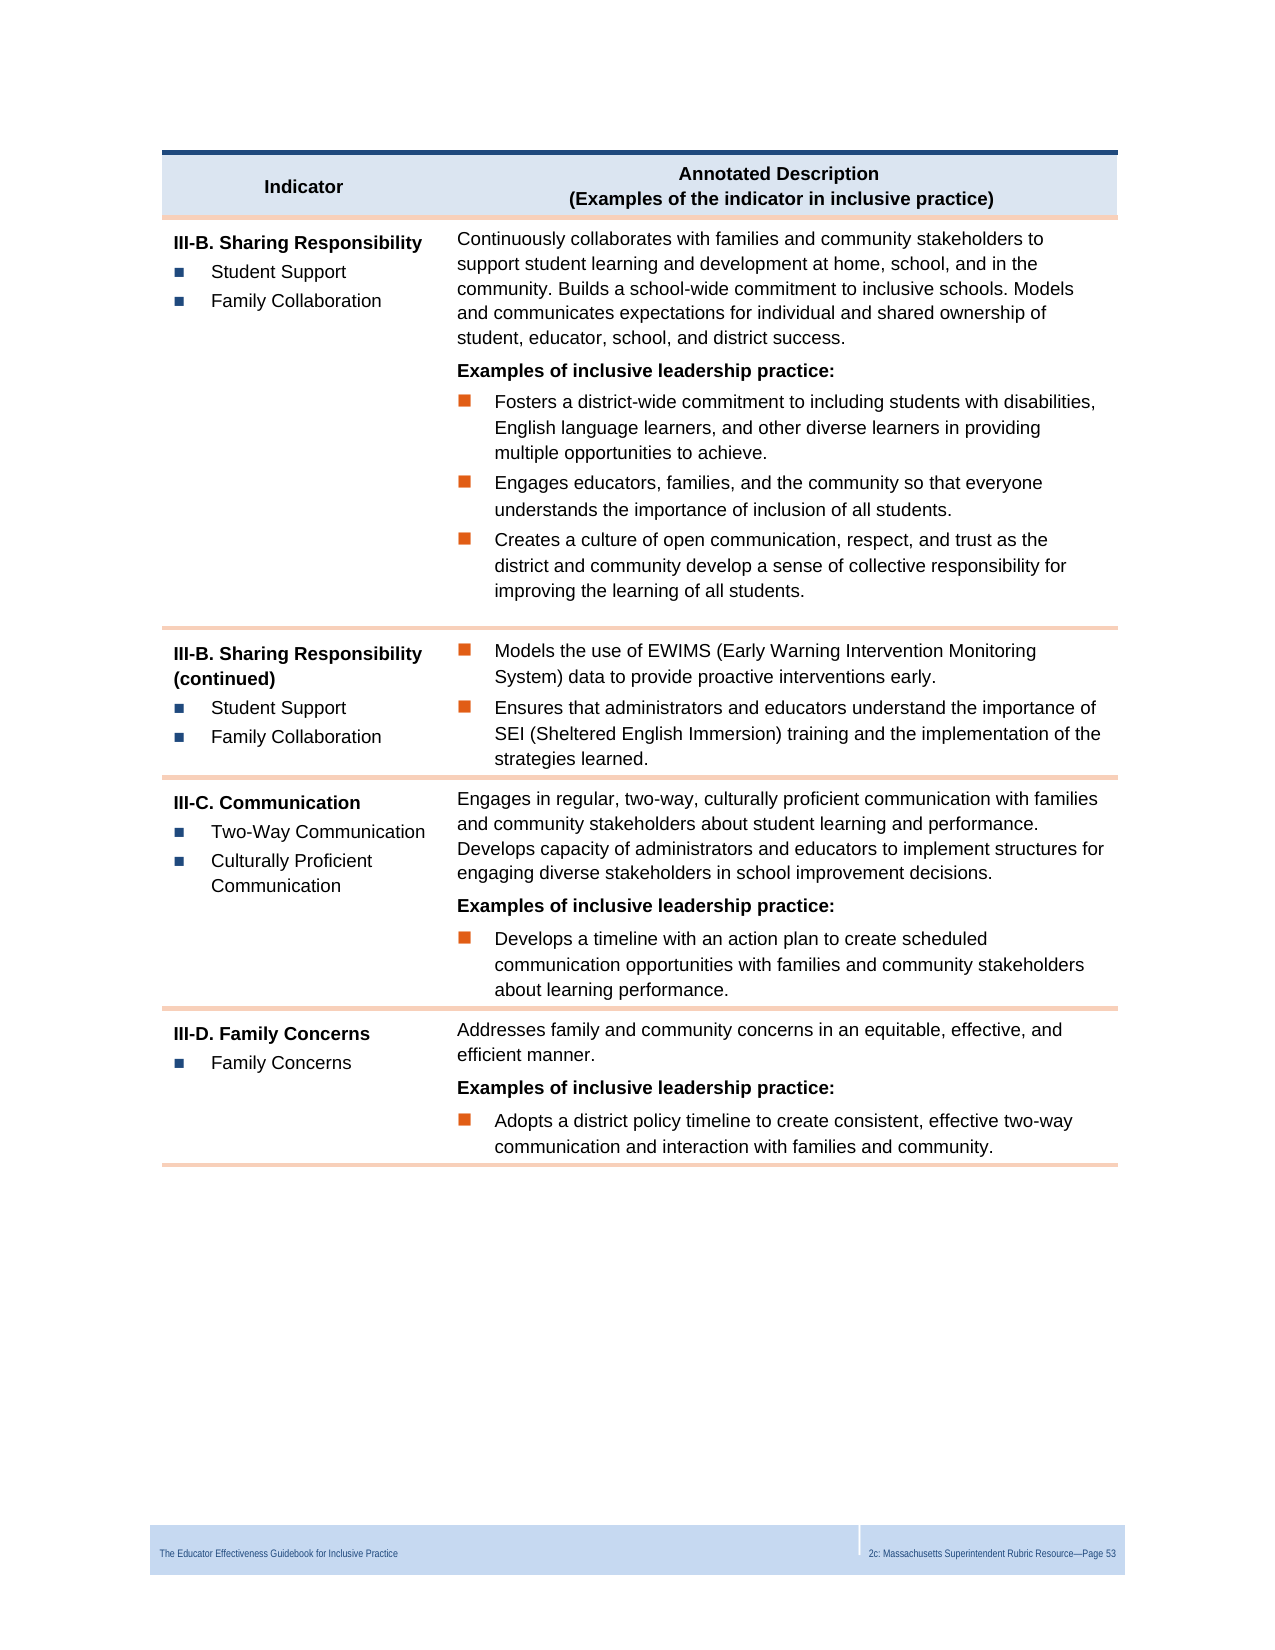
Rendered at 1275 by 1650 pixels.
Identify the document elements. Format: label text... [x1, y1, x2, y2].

table_cell Continuously collaborates with families and community stakeholders to support student learning and development at home, school, and in the community. Builds a school-wide commitment to inclusive schools. Models and communicates expectations for individual and shared ownership of student, educator, school, and district success. Examples of inclusive leadership practice: Fosters a district-wide commitment to including students with disabilities, English language learners, and other diverse learners in providing multiple opportunities to achieve. Engages educators, families, and the community so that everyone understands the importance of inclusion of all students. Creates a culture of open communication, respect, and trust as the district and community develop a sense of collective responsibility for improving the learning of all students. [446, 220, 1117, 626]
table_header Annotated Description (Examples of the indicator in inclusive practice) [446, 155, 1117, 215]
table_header Indicator [162, 155, 446, 215]
table_cell III-C. Communication Two-Way Communication Culturally Proficient Communication [162, 780, 446, 1006]
table_cell Engages in regular, two-way, culturally proficient communication with families and community stakeholders about student learning and performance. Develops capacity of administrators and educators to implement structures for engaging diverse stakeholders in school improvement decisions. Examples of inclusive leadership practice: Develops a timeline with an action plan to create scheduled communication opportunities with families and community stakeholders about learning performance. [446, 780, 1117, 1006]
table_cell Addresses family and community concerns in an equitable, effective, and efficient manner. Examples of inclusive leadership practice: Adopts a district policy timeline to create consistent, effective two-way communication and interaction with families and community. [446, 1011, 1117, 1162]
table_cell III-B. Sharing Responsibility (continued) Student Support Family Collaboration [162, 630, 446, 775]
table_cell III-B. Sharing Responsibility Student Support Family Collaboration [162, 220, 446, 626]
table_cell Models the use of EWIMS (Early Warning Intervention Monitoring System) data to provide proactive interventions early. Ensures that administrators and educators understand the importance of SEI (Sheltered English Immersion) training and the implementation of the strategies learned. [446, 630, 1117, 775]
table_cell III-D. Family Concerns Family Concerns [162, 1011, 446, 1162]
